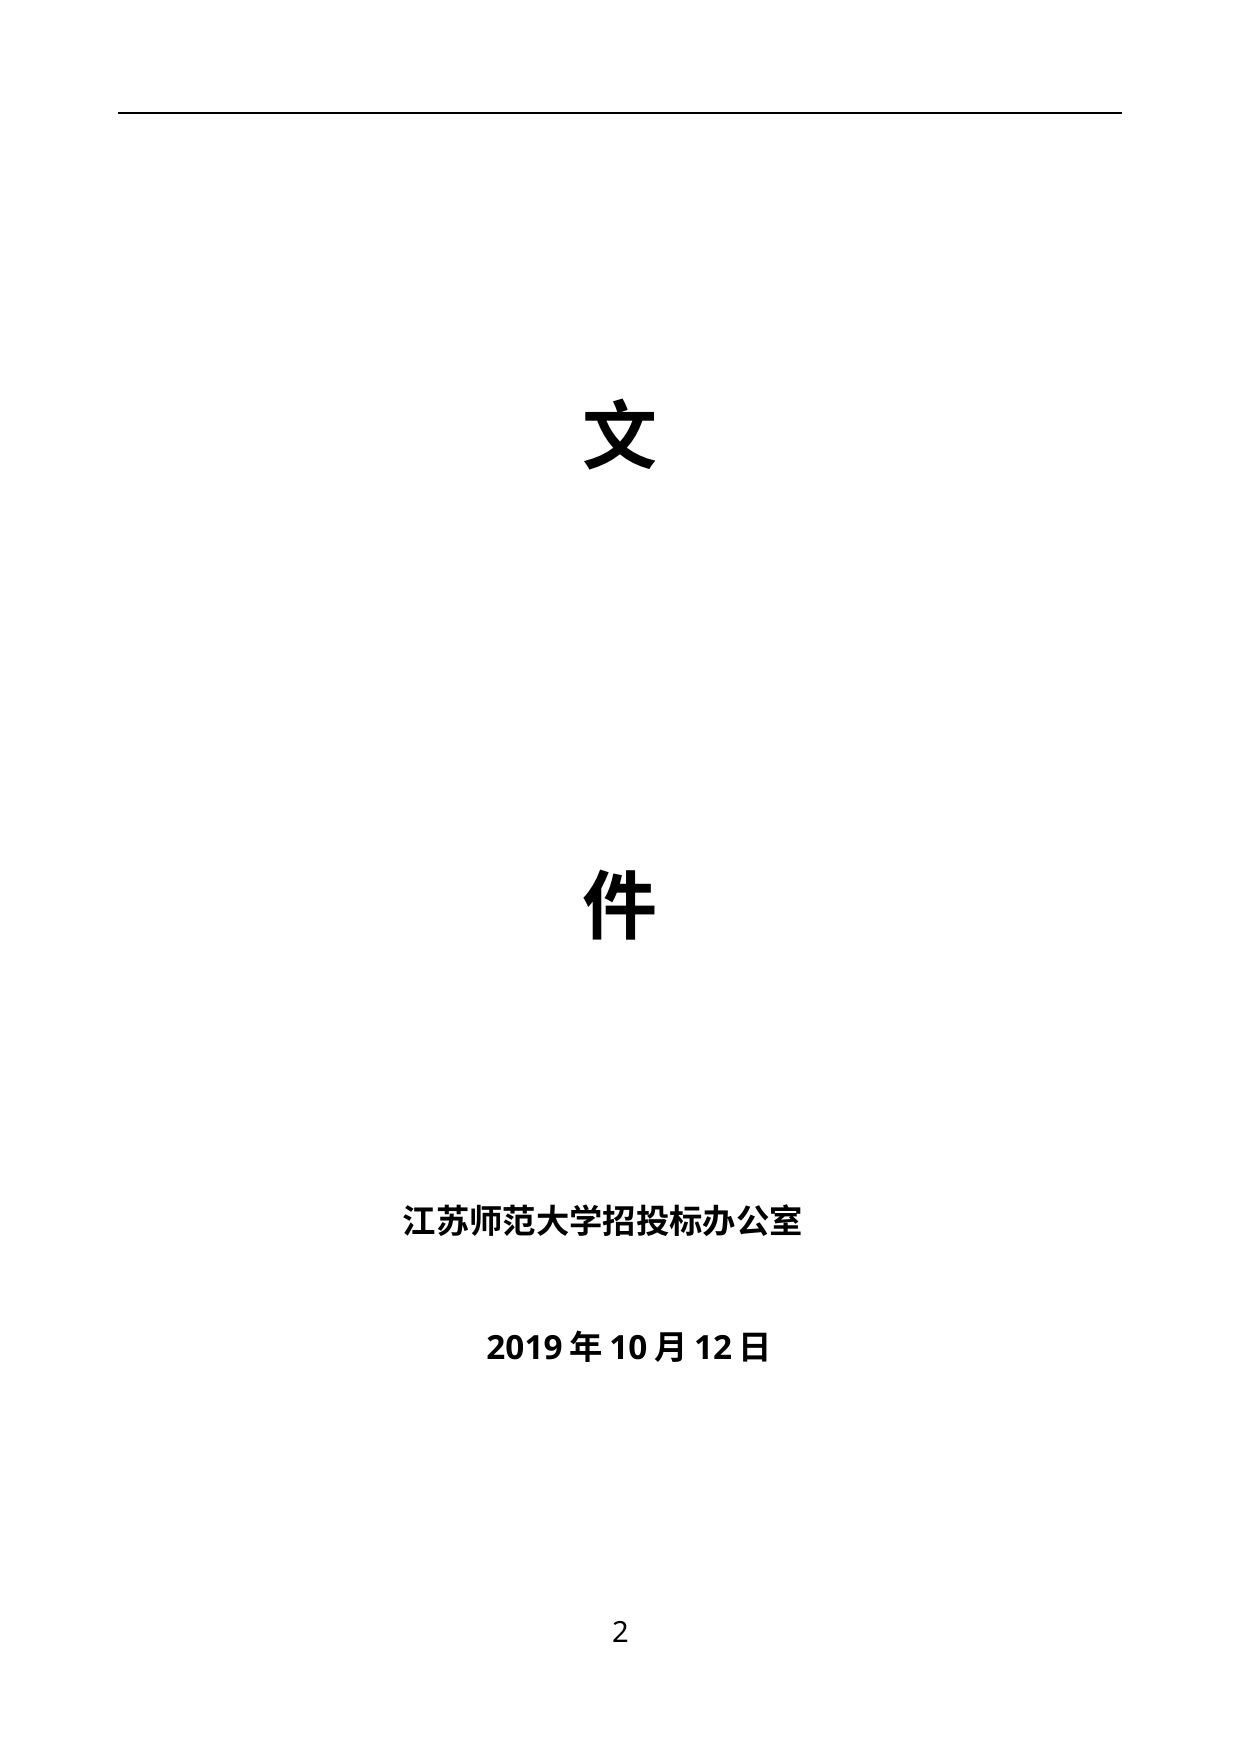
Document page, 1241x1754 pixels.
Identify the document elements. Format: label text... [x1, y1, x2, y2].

text 件 [118, 836, 1122, 966]
text 2019年10月12日 [118, 1312, 1122, 1377]
text 文 [118, 365, 1122, 495]
text 江苏师范大学招投标办公室 [118, 1186, 1122, 1251]
